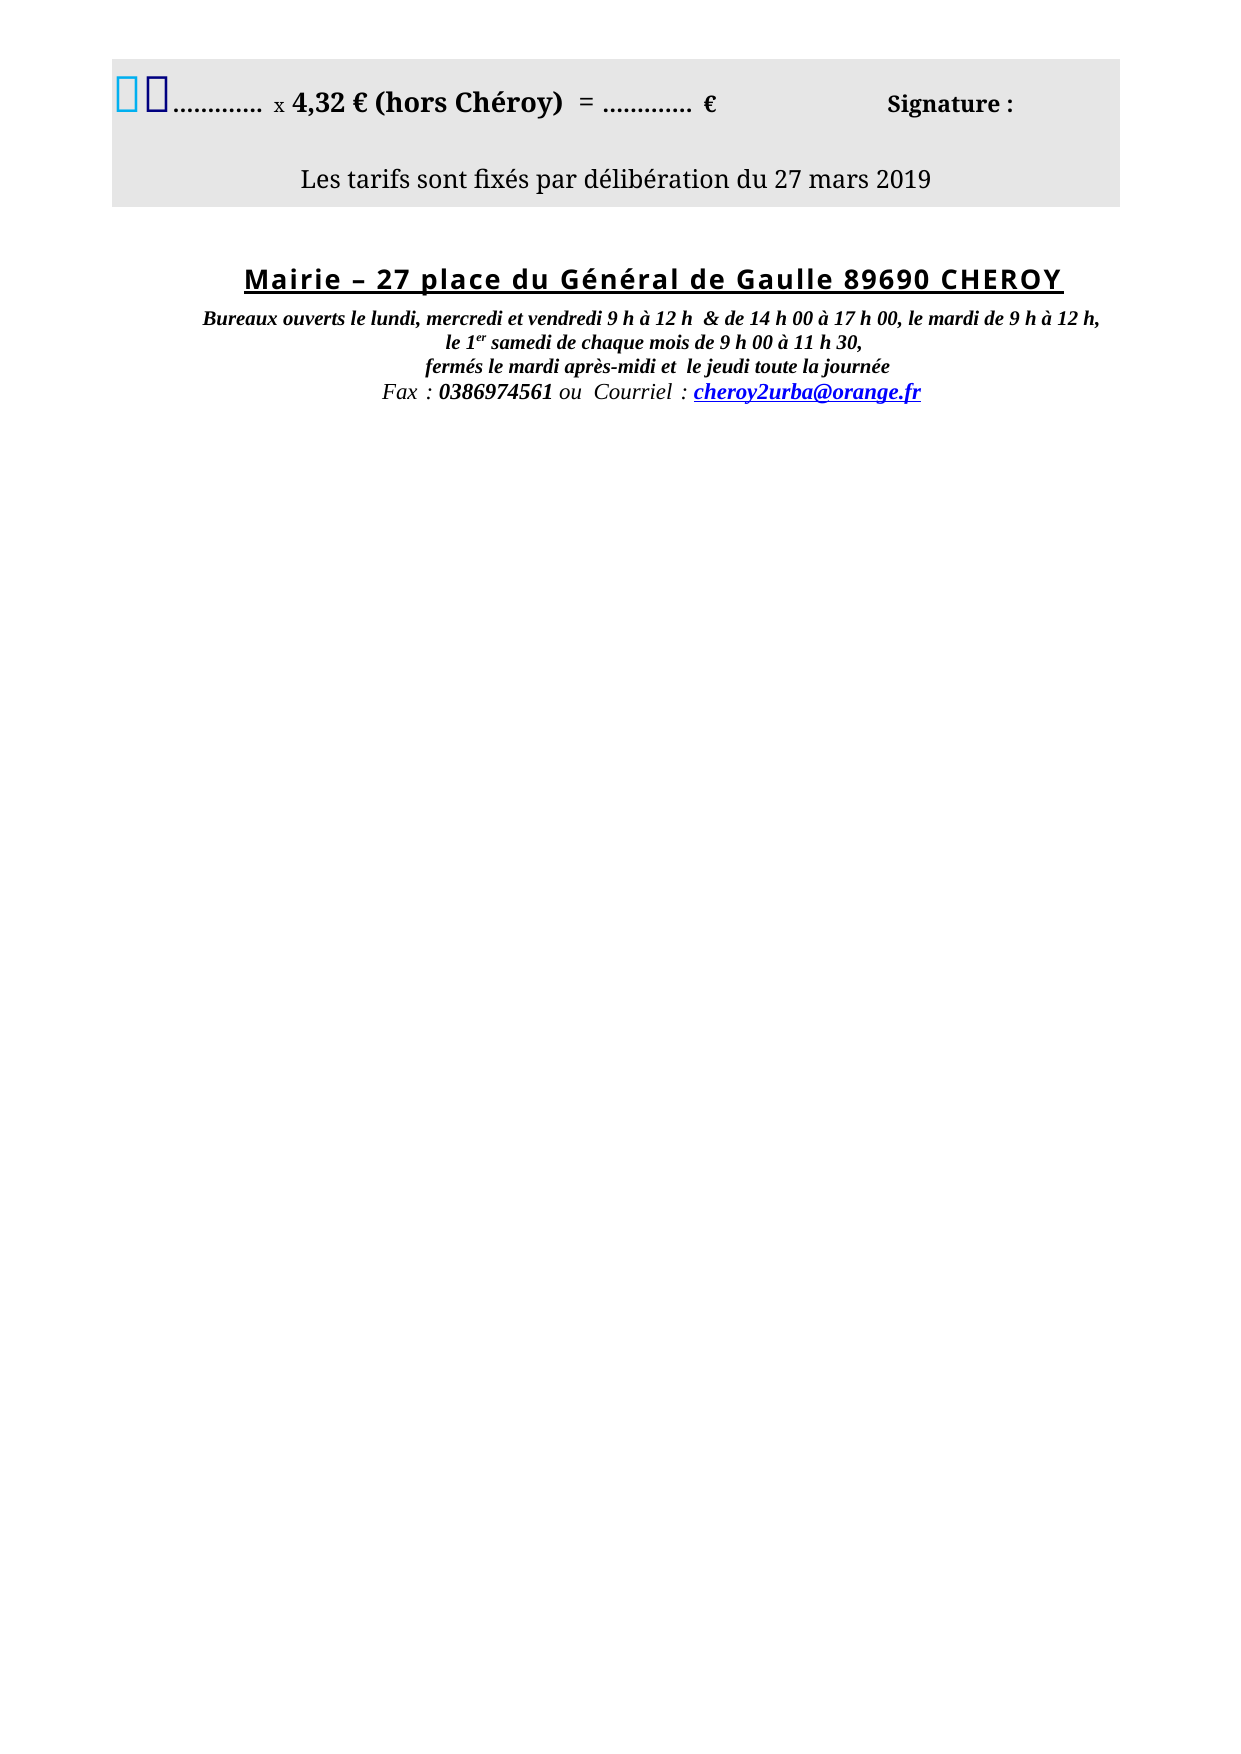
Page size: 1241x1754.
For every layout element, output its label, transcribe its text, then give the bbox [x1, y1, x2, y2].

text le 1er samedi de chaque mois de 9 h 00 à 11 h 30, [75, 330, 1230, 354]
text Les tarifs sont fixés par délibération du 27 mars 2019 [112, 161, 1120, 195]
text Mairie – 27 place du Général de Gaulle 89690 CHEROY [75, 260, 1230, 297]
text fermés le mardi après-midi et le jeudi toute la journée [75, 354, 1230, 378]
text Bureaux ouverts le lundi, mercredi et vendredi 9 h à 12 h & de 14 h 00 à 17 h 00, le mardi de 9 h à 12 h, [75, 306, 1230, 330]
text …………. x 4,32 € (hors Chéroy) = …………. € Signature : [112, 59, 1120, 127]
text Fax : 0386974561 ou Courriel : cheroy2urba@orange.fr [75, 378, 1230, 404]
